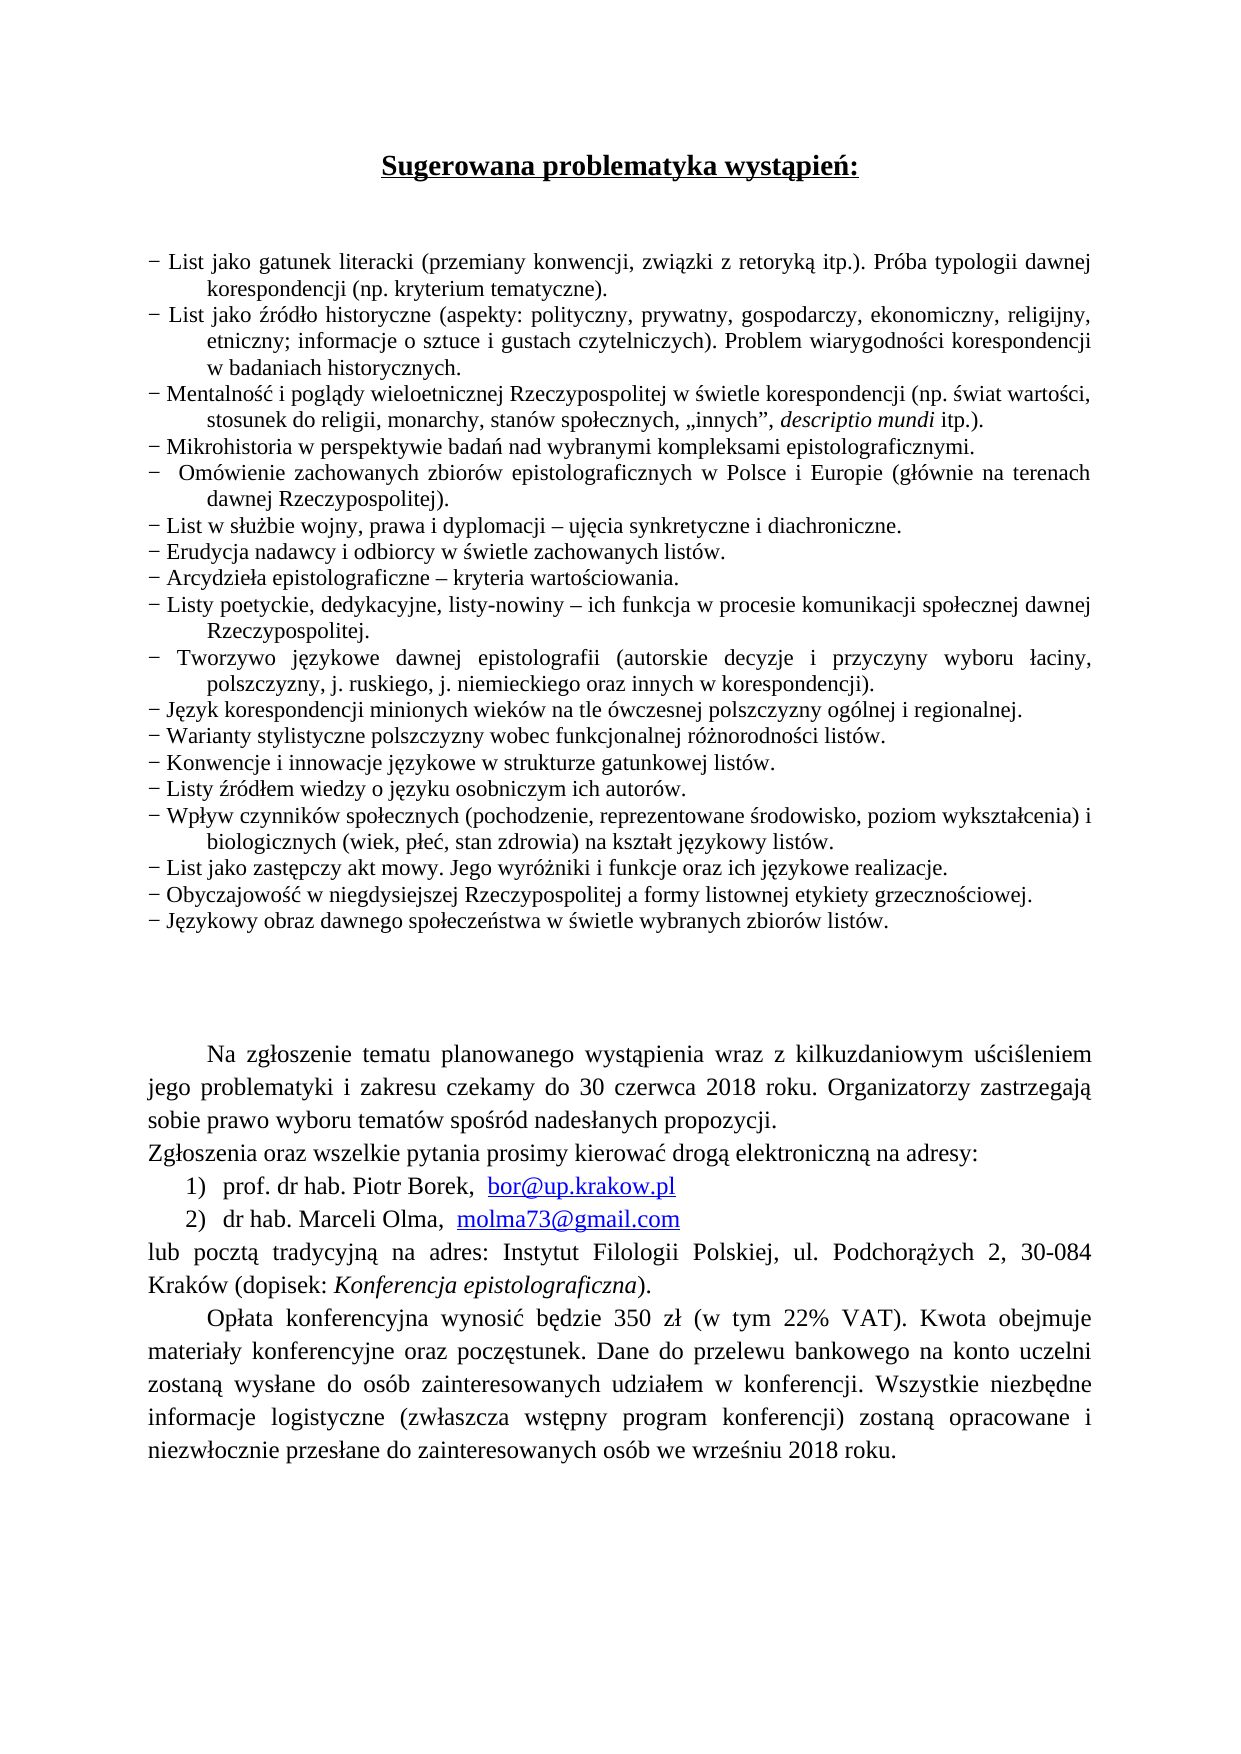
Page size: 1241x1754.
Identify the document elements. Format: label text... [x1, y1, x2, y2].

text Zgłoszenia oraz wszelkie pytania prosimy kierować drogą elektroniczną na adresy: [148, 1138, 1093, 1167]
text − List jako zastępczy akt mowy. Jego wyróżniki i funkcje oraz ich językowe realizacje. [148, 854, 1093, 881]
text − Listy poetyckie, dedykacyjne, listy-nowiny – ich funkcja w procesie komunikacji społecznej dawnej Rzeczypospolitej. [148, 591, 1093, 643]
text Na zgłoszenie tematu planowanego wystąpienia wraz z kilkuzdaniowym uściśleniem jego problematyki i zakresu czekamy do 30 czerwca 2018 roku. Organizatorzy zastrzegają sobie prawo wyboru tematów spośród nadesłanych propozycji. [148, 1039, 1093, 1134]
text − Mentalność i poglądy wieloetnicznej Rzeczypospolitej w świetle korespondencji (np. świat wartości, stosunek do religii, monarchy, stanów społecznych, „innych”, descriptio mundi itp.). [148, 380, 1093, 433]
text − Omówienie zachowanych zbiorów epistolograficznych w Polsce i Europie (głównie na terenach dawnej Rzeczypospolitej). [148, 459, 1093, 512]
list prof. dr hab. Piotr Borek, bor@up.krakow.pl [185, 1171, 1093, 1200]
text − Obyczajowość w niegdysiejszej Rzeczypospolitej a formy listownej etykiety grzecznościowej. [148, 881, 1093, 907]
text − Arcydzieła epistolograficzne – kryteria wartościowania. [148, 564, 1093, 591]
text Opłata konferencyjna wynosić będzie 350 zł (w tym 22% VAT). Kwota obejmuje materiały konferencyjne oraz poczęstunek. Dane do przelewu bankowego na konto uczelni zostaną wysłane do osób zainteresowanych udziałem w konferencji. Wszystkie niezbędne informacje logistyczne (zwłaszcza wstępny program konferencji) zostaną opracowane i niezwłocznie przesłane do zainteresowanych osób we wrześniu 2018 roku. [148, 1303, 1093, 1464]
text − Tworzywo językowe dawnej epistolografii (autorskie decyzje i przyczyny wyboru łaciny, polszczyzny, j. ruskiego, j. niemieckiego oraz innych w korespondencji). [148, 643, 1093, 696]
text − Warianty stylistyczne polszczyzny wobec funkcjonalnej różnorodności listów. [148, 723, 1093, 749]
text − Erudycja nadawcy i odbiorcy w świetle zachowanych listów. [148, 538, 1093, 564]
text Sugerowana problematyka wystąpień: [148, 148, 1093, 181]
text − List w służbie wojny, prawa i dyplomacji – ujęcia synkretyczne i diachroniczne. [148, 512, 1093, 538]
text − Konwencje i innowacje językowe w strukturze gatunkowej listów. [148, 749, 1093, 775]
text − Mikrohistoria w perspektywie badań nad wybranymi kompleksami epistolograficznymi. [148, 433, 1093, 459]
list dr hab. Marceli Olma, molma73@gmail.com [185, 1204, 1093, 1233]
text − Wpływ czynników społecznych (pochodzenie, reprezentowane środowisko, poziom wykształcenia) i biologicznych (wiek, płeć, stan zdrowia) na kształt językowy listów. [148, 802, 1093, 854]
text − Językowy obraz dawnego społeczeństwa w świetle wybranych zbiorów listów. [148, 907, 1093, 933]
text − List jako gatunek literacki (przemiany konwencji, związki z retoryką itp.). Próba typologii dawnej korespondencji (np. kryterium tematyczne). [148, 248, 1093, 301]
text lub pocztą tradycyjną na adres: Instytut Filologii Polskiej, ul. Podchorążych 2, 30-084 Kraków (dopisek: Konferencja epistolograficzna). [148, 1237, 1093, 1299]
text − List jako źródło historyczne (aspekty: polityczny, prywatny, gospodarczy, ekonomiczny, religijny, etniczny; informacje o sztuce i gustach czytelniczych). Problem wiarygodności korespondencji w badaniach historycznych. [148, 301, 1093, 380]
text − Język korespondencji minionych wieków na tle ówczesnej polszczyzny ogólnej i regionalnej. [148, 696, 1093, 723]
text − Listy źródłem wiedzy o języku osobniczym ich autorów. [148, 775, 1093, 802]
